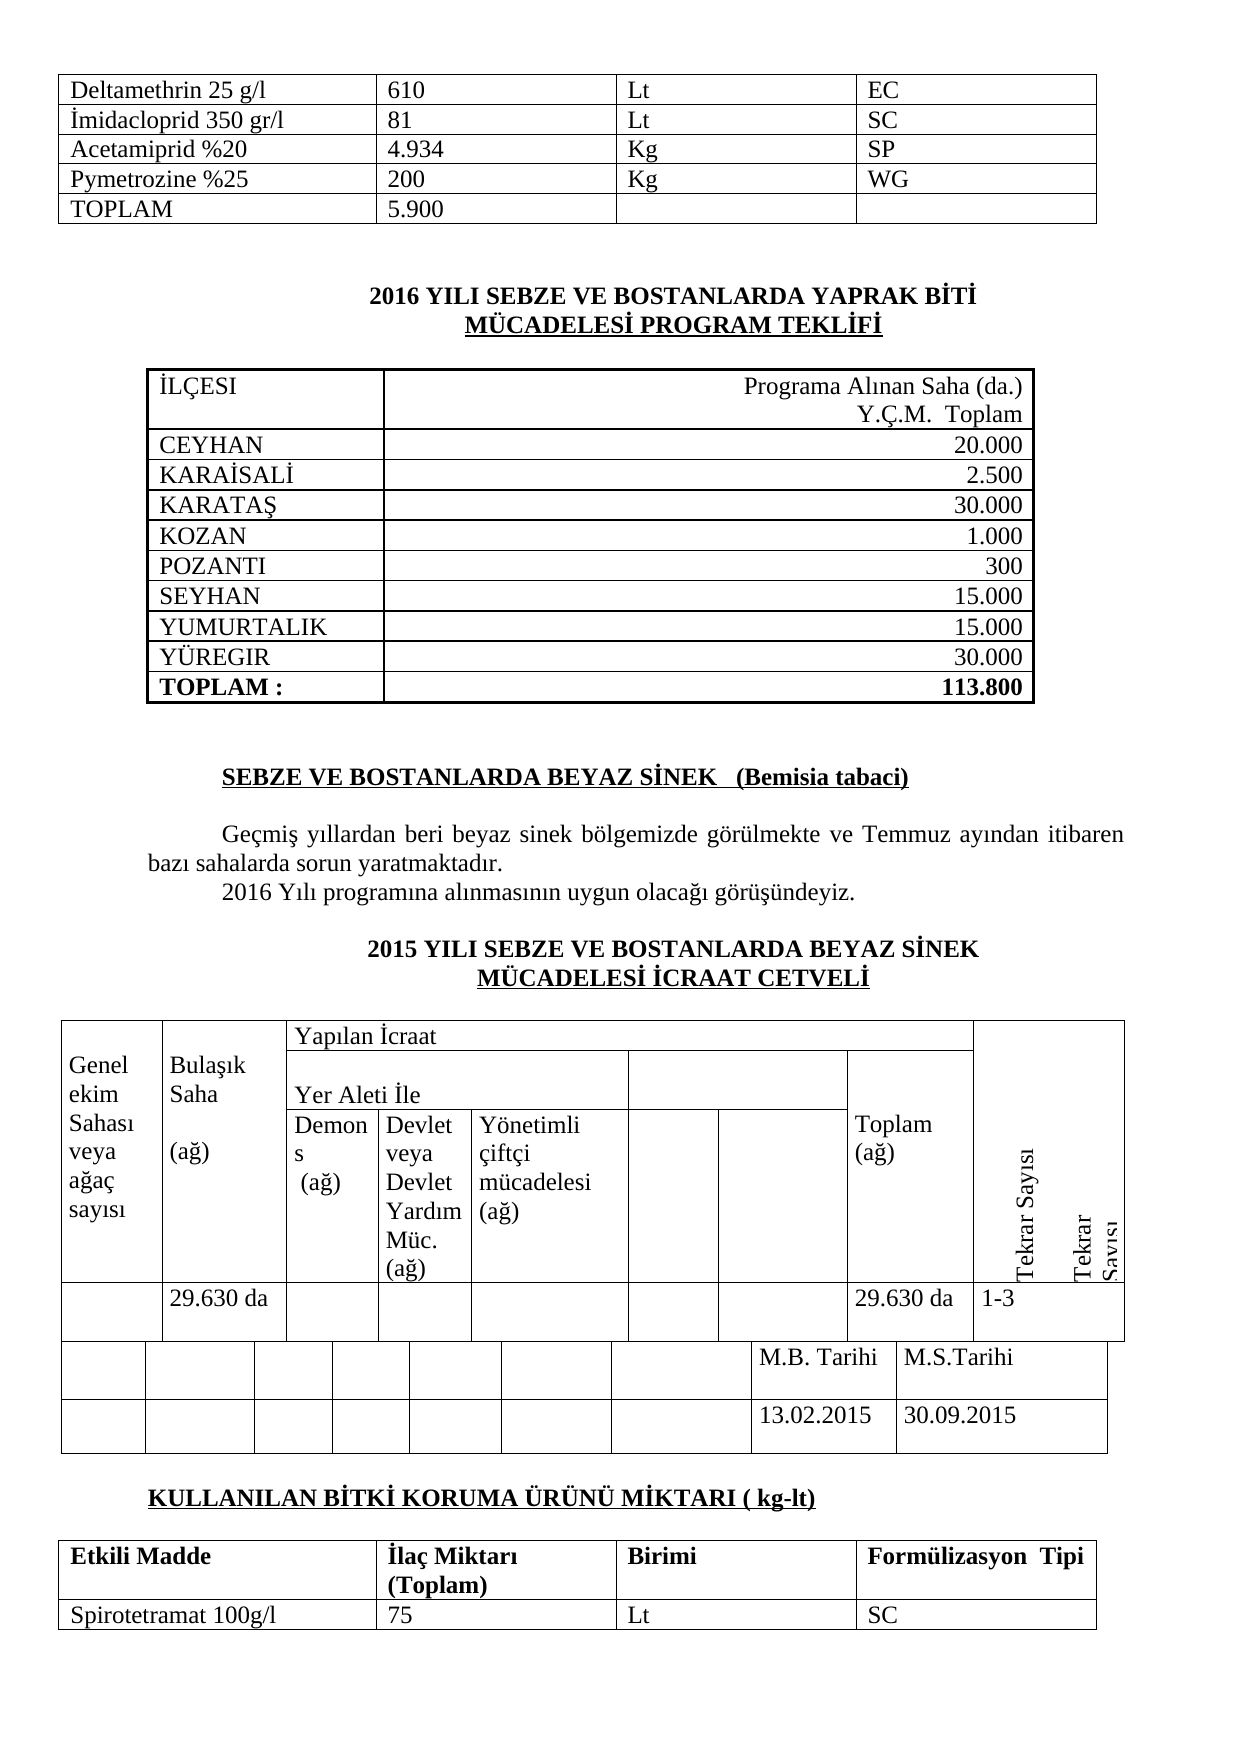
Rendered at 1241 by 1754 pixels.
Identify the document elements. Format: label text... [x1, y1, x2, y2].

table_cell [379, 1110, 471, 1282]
text 2015 YILI SEBZE VE BOSTANLARDA BEYAZ SİNEK [148, 934, 1125, 963]
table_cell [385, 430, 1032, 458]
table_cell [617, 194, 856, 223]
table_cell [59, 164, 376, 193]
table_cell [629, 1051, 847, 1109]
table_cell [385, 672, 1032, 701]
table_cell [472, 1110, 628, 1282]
text SEBZE VE BOSTANLARDA BEYAZ SİNEK (Bemisia tabaci) [148, 762, 1125, 790]
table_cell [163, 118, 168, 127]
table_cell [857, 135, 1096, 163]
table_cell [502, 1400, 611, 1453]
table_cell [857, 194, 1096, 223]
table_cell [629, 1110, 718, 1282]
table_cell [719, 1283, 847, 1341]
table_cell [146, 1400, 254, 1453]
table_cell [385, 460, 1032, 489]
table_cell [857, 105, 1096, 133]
text 2016 YILI SEBZE VE BOSTANLARDA YAPRAK BİTİ [148, 281, 1125, 310]
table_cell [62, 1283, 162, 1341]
text KULLANILAN BİTKİ KORUMA ÜRÜNÜ MİKTARI ( kg-lt) [148, 1483, 1125, 1512]
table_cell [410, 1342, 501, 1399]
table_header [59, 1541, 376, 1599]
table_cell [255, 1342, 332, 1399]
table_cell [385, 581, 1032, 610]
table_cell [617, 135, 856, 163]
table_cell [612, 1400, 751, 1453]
text MÜCADELESİ İCRAAT CETVELİ [148, 963, 1125, 992]
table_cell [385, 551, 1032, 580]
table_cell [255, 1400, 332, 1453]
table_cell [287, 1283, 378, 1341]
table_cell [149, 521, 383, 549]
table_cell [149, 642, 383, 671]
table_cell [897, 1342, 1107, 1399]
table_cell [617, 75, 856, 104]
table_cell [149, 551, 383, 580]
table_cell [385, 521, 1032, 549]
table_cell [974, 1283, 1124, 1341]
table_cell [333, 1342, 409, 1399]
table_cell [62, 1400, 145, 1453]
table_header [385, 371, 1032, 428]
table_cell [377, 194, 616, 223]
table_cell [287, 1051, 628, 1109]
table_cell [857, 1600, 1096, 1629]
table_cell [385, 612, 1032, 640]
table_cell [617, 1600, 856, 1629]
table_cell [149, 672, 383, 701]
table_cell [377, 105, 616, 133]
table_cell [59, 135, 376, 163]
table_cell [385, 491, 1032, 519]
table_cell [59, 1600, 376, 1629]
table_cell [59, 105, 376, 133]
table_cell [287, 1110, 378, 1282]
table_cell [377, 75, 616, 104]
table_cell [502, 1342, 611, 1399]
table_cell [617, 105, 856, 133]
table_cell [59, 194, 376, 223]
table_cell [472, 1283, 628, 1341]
text MÜCADELESİ PROGRAM TEKLİFİ [148, 310, 1125, 339]
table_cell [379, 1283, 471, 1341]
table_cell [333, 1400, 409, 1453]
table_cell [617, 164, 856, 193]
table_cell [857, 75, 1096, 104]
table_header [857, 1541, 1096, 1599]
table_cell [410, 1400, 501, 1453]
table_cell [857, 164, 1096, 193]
text Geçmiş yıllardan beri beyaz sinek bölgemizde görülmekte ve Temmuz ayından itibaren bazı sahalarda sorun yaratmaktadır. [148, 819, 1125, 877]
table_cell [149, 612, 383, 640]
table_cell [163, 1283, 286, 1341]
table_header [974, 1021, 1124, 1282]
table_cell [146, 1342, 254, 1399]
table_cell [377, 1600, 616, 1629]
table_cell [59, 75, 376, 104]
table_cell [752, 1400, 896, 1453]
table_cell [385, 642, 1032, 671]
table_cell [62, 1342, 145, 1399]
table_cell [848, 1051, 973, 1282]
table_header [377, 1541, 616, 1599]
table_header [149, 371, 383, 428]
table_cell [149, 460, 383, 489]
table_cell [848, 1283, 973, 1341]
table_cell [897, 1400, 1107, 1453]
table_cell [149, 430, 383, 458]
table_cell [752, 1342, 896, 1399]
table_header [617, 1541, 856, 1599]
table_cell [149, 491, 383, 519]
text 2016 Yılı programına alınmasının uygun olacağı görüşündeyiz. [148, 877, 1125, 905]
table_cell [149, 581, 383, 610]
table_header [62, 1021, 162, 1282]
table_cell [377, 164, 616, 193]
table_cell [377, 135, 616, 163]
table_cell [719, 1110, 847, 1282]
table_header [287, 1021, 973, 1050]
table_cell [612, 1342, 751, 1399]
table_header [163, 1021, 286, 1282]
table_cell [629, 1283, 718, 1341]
